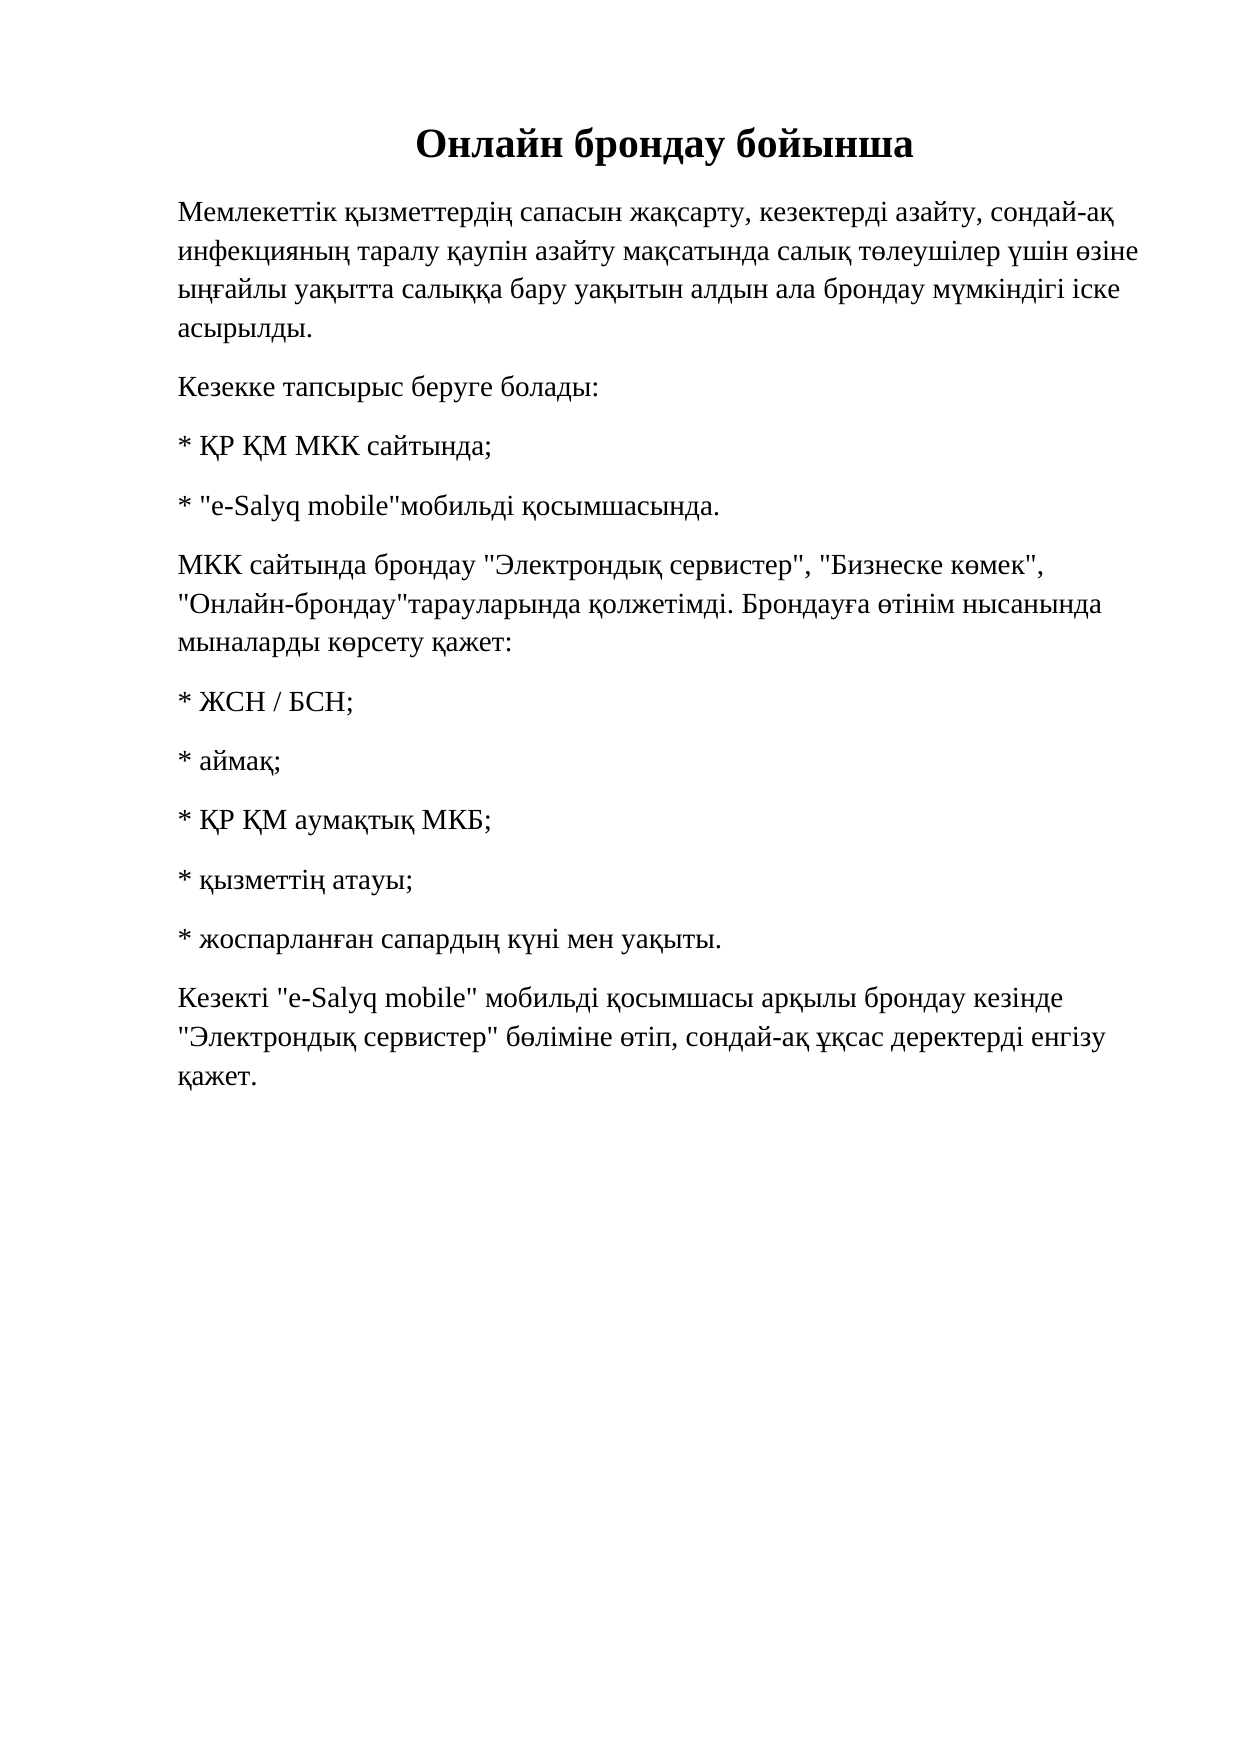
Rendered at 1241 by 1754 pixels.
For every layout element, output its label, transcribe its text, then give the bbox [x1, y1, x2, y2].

text * қызметтің атауы; [177, 862, 1152, 895]
text * ҚР ҚМ МКК сайтында; [177, 428, 1152, 462]
text Мемлекеттік қызметтердің сапасын жақсарту, кезектерді азайту, сондай-ақ инфекцияның таралу қаупін азайту мақсатында салық төлеушілер үшін өзіне ыңғайлы уақытта салыққа бару уақытын алдын ала брондау мүмкіндігі іске асырылды. [177, 194, 1152, 343]
text Кезекті "e-Salyq mobile" мобильді қосымшасы арқылы брондау кезінде "Электрондық сервистер" бөліміне өтіп, сондай-ақ ұқсас деректерді енгізу қажет. [177, 981, 1152, 1091]
text * аймақ; [177, 743, 1152, 777]
text Онлайн брондау бойынша [177, 118, 1152, 166]
text МКК сайтында брондау "Электрондық сервистер", "Бизнеске көмек", "Онлайн-брондау"тарауларында қолжетімді. Брондауға өтінім нысанында мыналарды көрсету қажет: [177, 547, 1152, 658]
text * жоспарланған сапардың күні мен уақыты. [177, 921, 1152, 955]
text * ЖСН / БСН; [177, 684, 1152, 717]
text * ҚР ҚМ аумақтық МКБ; [177, 802, 1152, 836]
text Кезекке тапсырыс беруге болады: [177, 369, 1152, 403]
text * "e-Salyq mobile"мобильді қосымшасында. [177, 488, 1152, 521]
